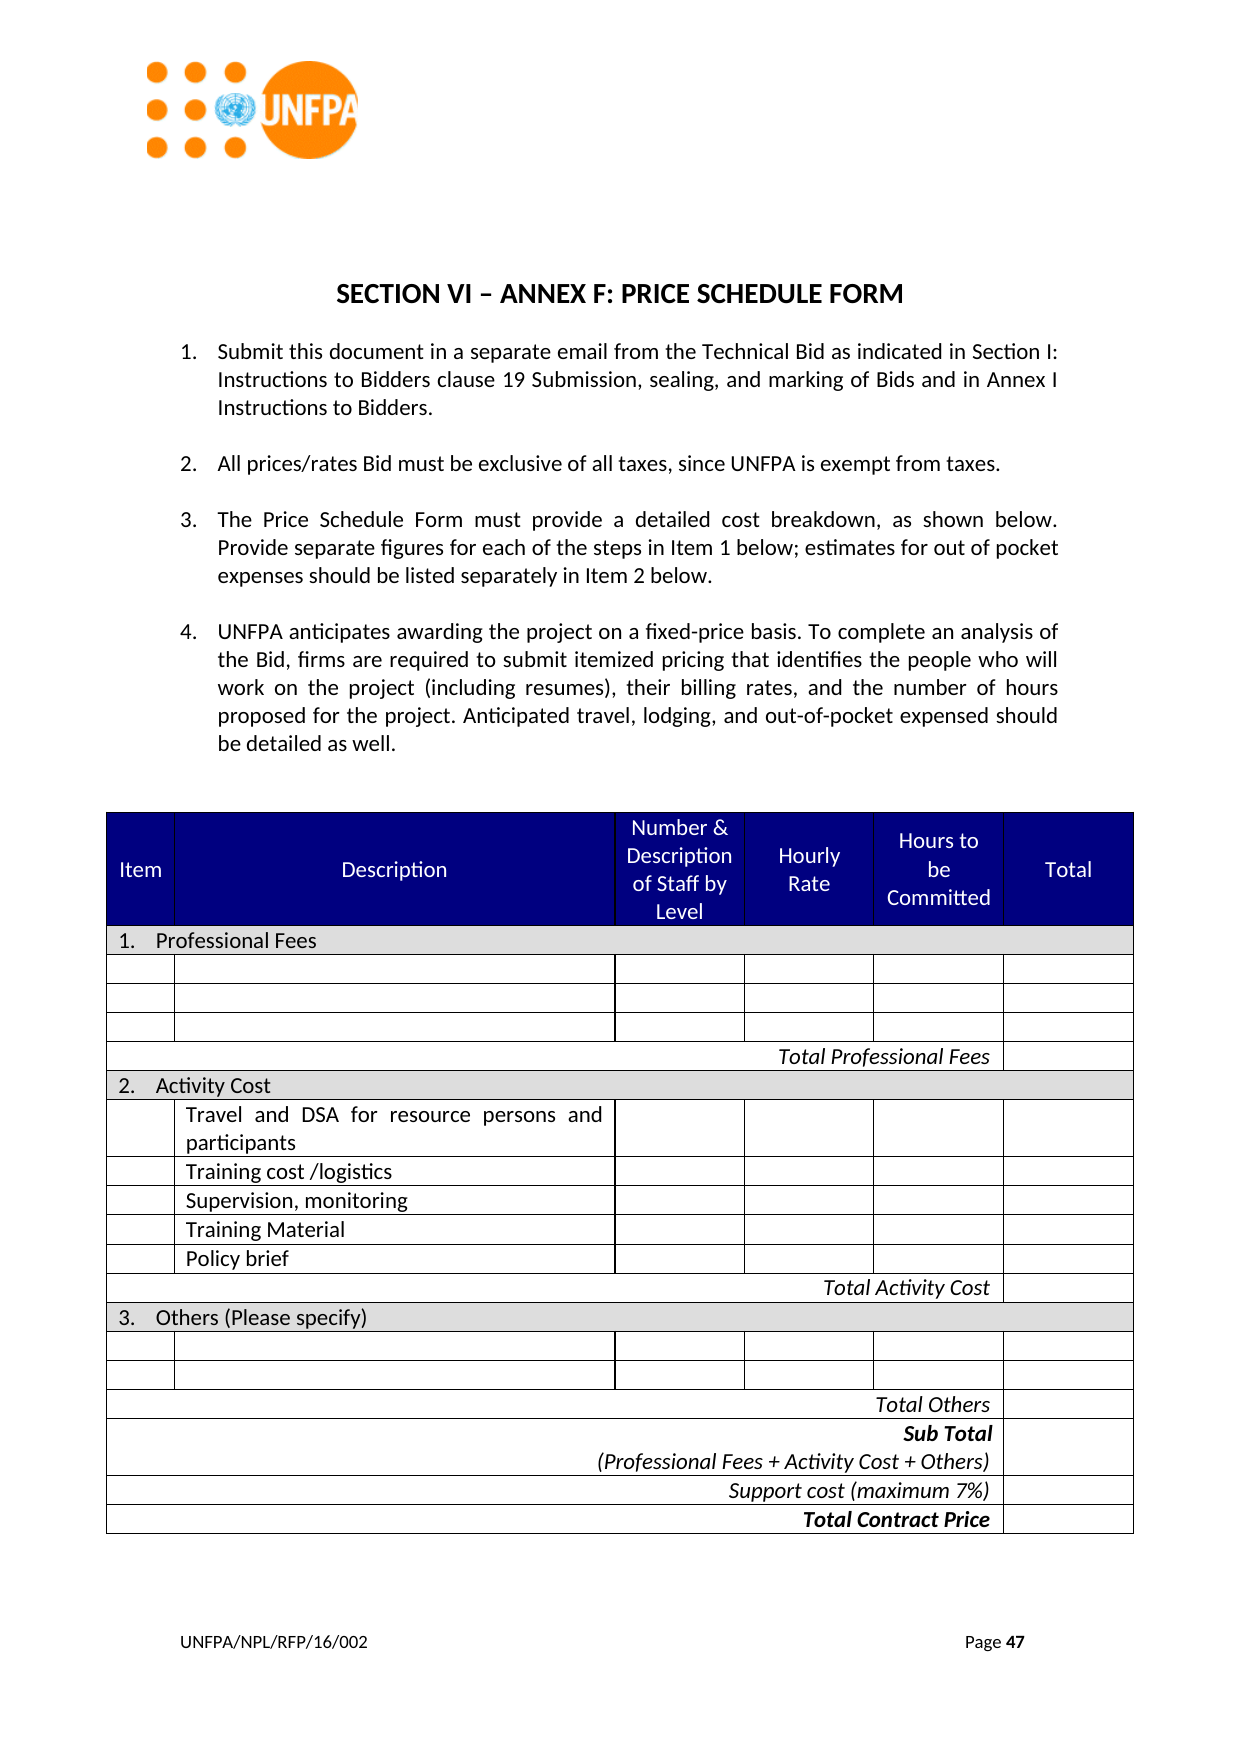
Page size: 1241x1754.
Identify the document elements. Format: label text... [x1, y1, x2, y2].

table_cell [874, 1215, 1003, 1243]
table_cell [745, 1100, 873, 1156]
list The Price Schedule Form must provide a detailed cost breakdown, as shown below. Provide separate figures for each of the steps in Item 1 below; estimates for out of pocket expenses should be listed separately in Item 2 below. [180, 505, 1060, 589]
table_cell [107, 1013, 174, 1041]
table_cell [107, 955, 174, 983]
subtitle Section VI – Annex F: Price Schedule Form [180, 275, 1060, 311]
table_cell [745, 984, 873, 1012]
table_cell [107, 1215, 174, 1243]
table_cell [1004, 1186, 1133, 1214]
table_header Item [107, 813, 174, 925]
table_cell [874, 1100, 1003, 1156]
table_cell [616, 1013, 744, 1041]
table_cell [175, 955, 614, 983]
table_cell [1004, 1157, 1133, 1185]
table_cell [1004, 1013, 1133, 1041]
table_cell [745, 1361, 873, 1389]
table_cell [107, 1100, 174, 1156]
table_cell [1004, 1476, 1133, 1504]
table_cell Sub Total (Professional Fees + Activity Cost + Others) [107, 1419, 1003, 1475]
table_cell Total Others [107, 1390, 1003, 1418]
table_cell [745, 1332, 873, 1360]
table_cell [1004, 1100, 1133, 1156]
table_cell Travel and DSA for resource persons and participants [175, 1100, 614, 1156]
table_cell Others (Please specify) [107, 1303, 1133, 1331]
table_cell [1004, 1274, 1133, 1302]
table_cell [1004, 1215, 1133, 1243]
table_cell [175, 1332, 614, 1360]
table_cell Supervision, monitoring [175, 1186, 614, 1214]
table_header Description [175, 813, 614, 925]
table_cell Training Material [175, 1215, 614, 1243]
table_cell [1004, 1245, 1133, 1272]
table_cell [175, 984, 614, 1012]
table_cell [107, 1186, 174, 1214]
table_cell [107, 1245, 174, 1272]
table_cell [874, 1332, 1003, 1360]
table_cell Activity Cost [107, 1071, 1133, 1099]
table_cell [616, 1245, 744, 1272]
table_cell [175, 1013, 614, 1041]
table_cell Total Activity Cost [107, 1274, 1003, 1302]
table_cell [874, 1186, 1003, 1214]
table_cell [745, 1215, 873, 1243]
table_cell Total Professional Fees [107, 1042, 1003, 1070]
table_cell [107, 984, 174, 1012]
table_cell [107, 1332, 174, 1360]
table_cell [1004, 984, 1133, 1012]
table_cell [874, 1013, 1003, 1041]
table_cell Training cost /logistics [175, 1157, 614, 1185]
list Submit this document in a separate email from the Technical Bid as indicated in Section I: Instructions to Bidders clause 19 Submission, sealing, and marking of Bids and in Annex I Instructions to Bidders. [180, 337, 1060, 421]
table_cell [616, 1157, 744, 1185]
table_cell [616, 1332, 744, 1360]
table_cell [616, 1215, 744, 1243]
table_header Hourly Rate [745, 813, 873, 925]
table_cell [616, 1361, 744, 1389]
table_header Total [1004, 813, 1133, 925]
table_cell [616, 955, 744, 983]
table_cell [745, 1157, 873, 1185]
table_cell [107, 1157, 174, 1185]
table_cell Total Contract Price [107, 1505, 1003, 1533]
table_cell [175, 1361, 614, 1389]
table_cell [874, 955, 1003, 983]
table_cell [616, 1100, 744, 1156]
table_cell [616, 1186, 744, 1214]
table_cell [1004, 1042, 1133, 1070]
table_cell [874, 984, 1003, 1012]
list UNFPA anticipates awarding the project on a fixed-price basis. To complete an analysis of the Bid, firms are required to submit itemized pricing that identifies the people who will work on the project (including resumes), their billing rates, and the number of hours proposed for the project. Anticipated travel, lodging, and out-of-pocket expensed should be detailed as well. [180, 617, 1060, 757]
table_cell Policy brief [175, 1245, 614, 1272]
table_cell Professional Fees [107, 926, 1133, 954]
table_cell [874, 1245, 1003, 1272]
table_cell [745, 955, 873, 983]
table_cell Support cost (maximum 7%) [107, 1476, 1003, 1504]
table_cell [1004, 955, 1133, 983]
table_header Hours to be Committed [874, 813, 1003, 925]
list All prices/rates Bid must be exclusive of all taxes, since UNFPA is exempt from taxes. [180, 449, 1060, 477]
table_cell [745, 1186, 873, 1214]
table_cell [874, 1157, 1003, 1185]
table_cell [1004, 1332, 1133, 1360]
table_cell [1004, 1419, 1133, 1475]
table_cell [616, 984, 744, 1012]
table_cell [107, 1361, 174, 1389]
table_header Number & Description of Staff by Level [616, 813, 744, 925]
table_cell [1004, 1505, 1133, 1533]
table_cell [745, 1245, 873, 1272]
table_cell [874, 1361, 1003, 1389]
picture [147, 61, 358, 159]
table_cell [1004, 1390, 1133, 1418]
table_cell [745, 1013, 873, 1041]
table_cell [1004, 1361, 1133, 1389]
